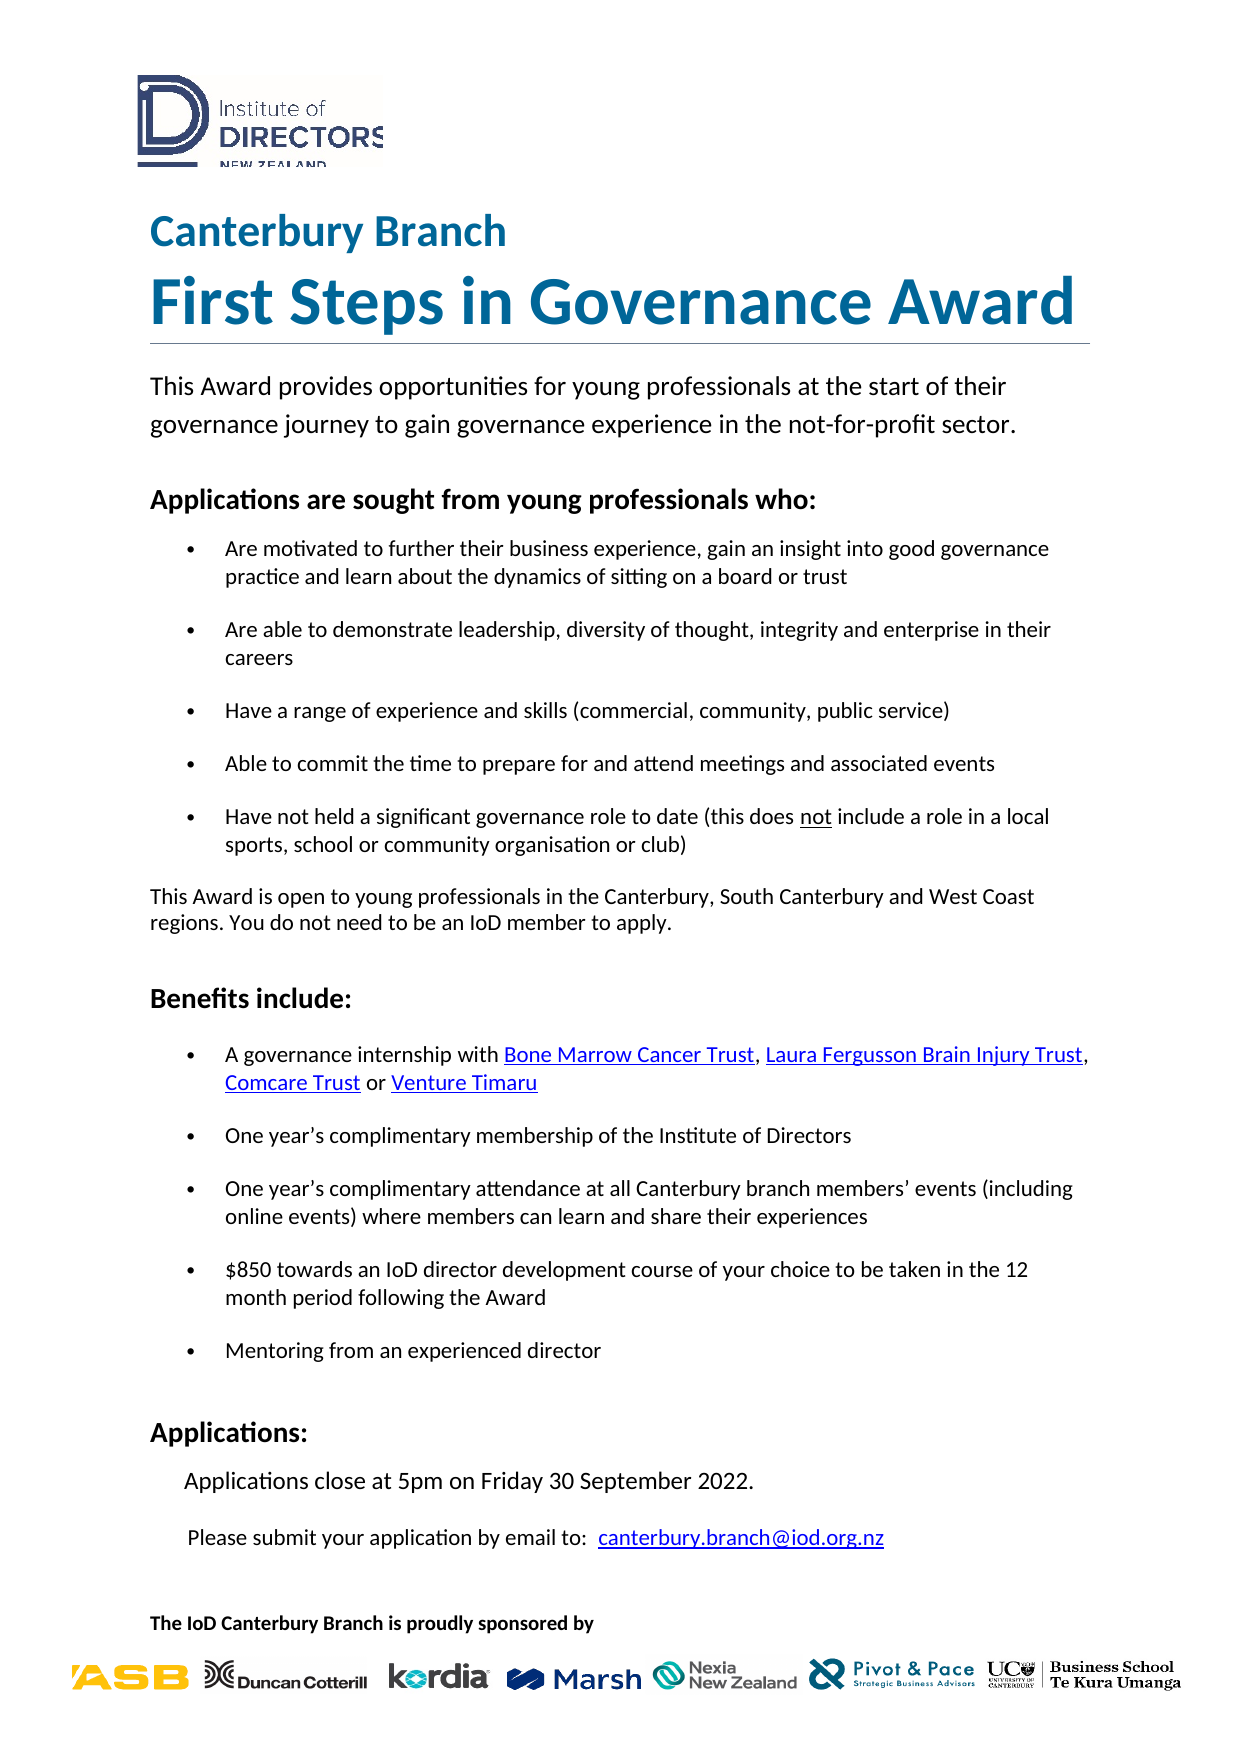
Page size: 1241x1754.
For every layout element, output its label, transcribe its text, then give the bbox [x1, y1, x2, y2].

text Are motivated to further their business experience, gain an insight into good governance practice and learn about the dynamics of sitting on a board or trust [187, 534, 1090, 590]
list This Award is open to young professionals in the Canterbury, South Canterbury and West Coast regions. You do not need to be an IoD member to apply. Benefits include: [150, 883, 1090, 1040]
picture [804, 1646, 1197, 1702]
picture [200, 1645, 803, 1707]
text Canterbury Branch [150, 202, 1090, 258]
picture [136, 75, 383, 166]
text Have a range of experience and skills (commercial, community, public service) [187, 696, 1090, 724]
text One year’s complimentary membership of the [187, 1121, 1090, 1149]
text Are able to demonstrate leadership, diversity of thought, integrity and enterprise in their careers [187, 615, 1090, 671]
text First Steps in Governance Award [150, 258, 1090, 343]
text Able to commit the time to prepare for and attend meetings and associated events [187, 749, 1090, 777]
text A governance internship with Bone Marrow Cancer Trust, Laura Fergusson Brain Injury Trust, Comcare Trust or Venture Timaru [187, 1040, 1090, 1096]
text Applications: Applications close at 5pm on Friday 30 September 2022. [150, 1414, 1090, 1496]
text $850 towards an IoD director development course of your choice to be taken in the 12 month period following the Award [187, 1255, 1090, 1311]
text One year’s complimentary attendance at all Canterbury branch members’ events (including online events) where members can learn and share their experiences [187, 1174, 1090, 1230]
text Mentoring from an experienced director [187, 1336, 1090, 1389]
text Have not held a significant governance role to date (this does not include a role in a local sports, school or community organisation or club) [187, 802, 1090, 858]
text This Award provides opportunities for young professionals at the start of their governance journey to gain governance experience in the not-for-profit sector. Applications are sought from young professionals who: [150, 369, 1090, 516]
picture [70, 1663, 191, 1692]
list Please submit your application by email to: canterbury.branch@iod.org.nz [187, 1523, 1090, 1551]
